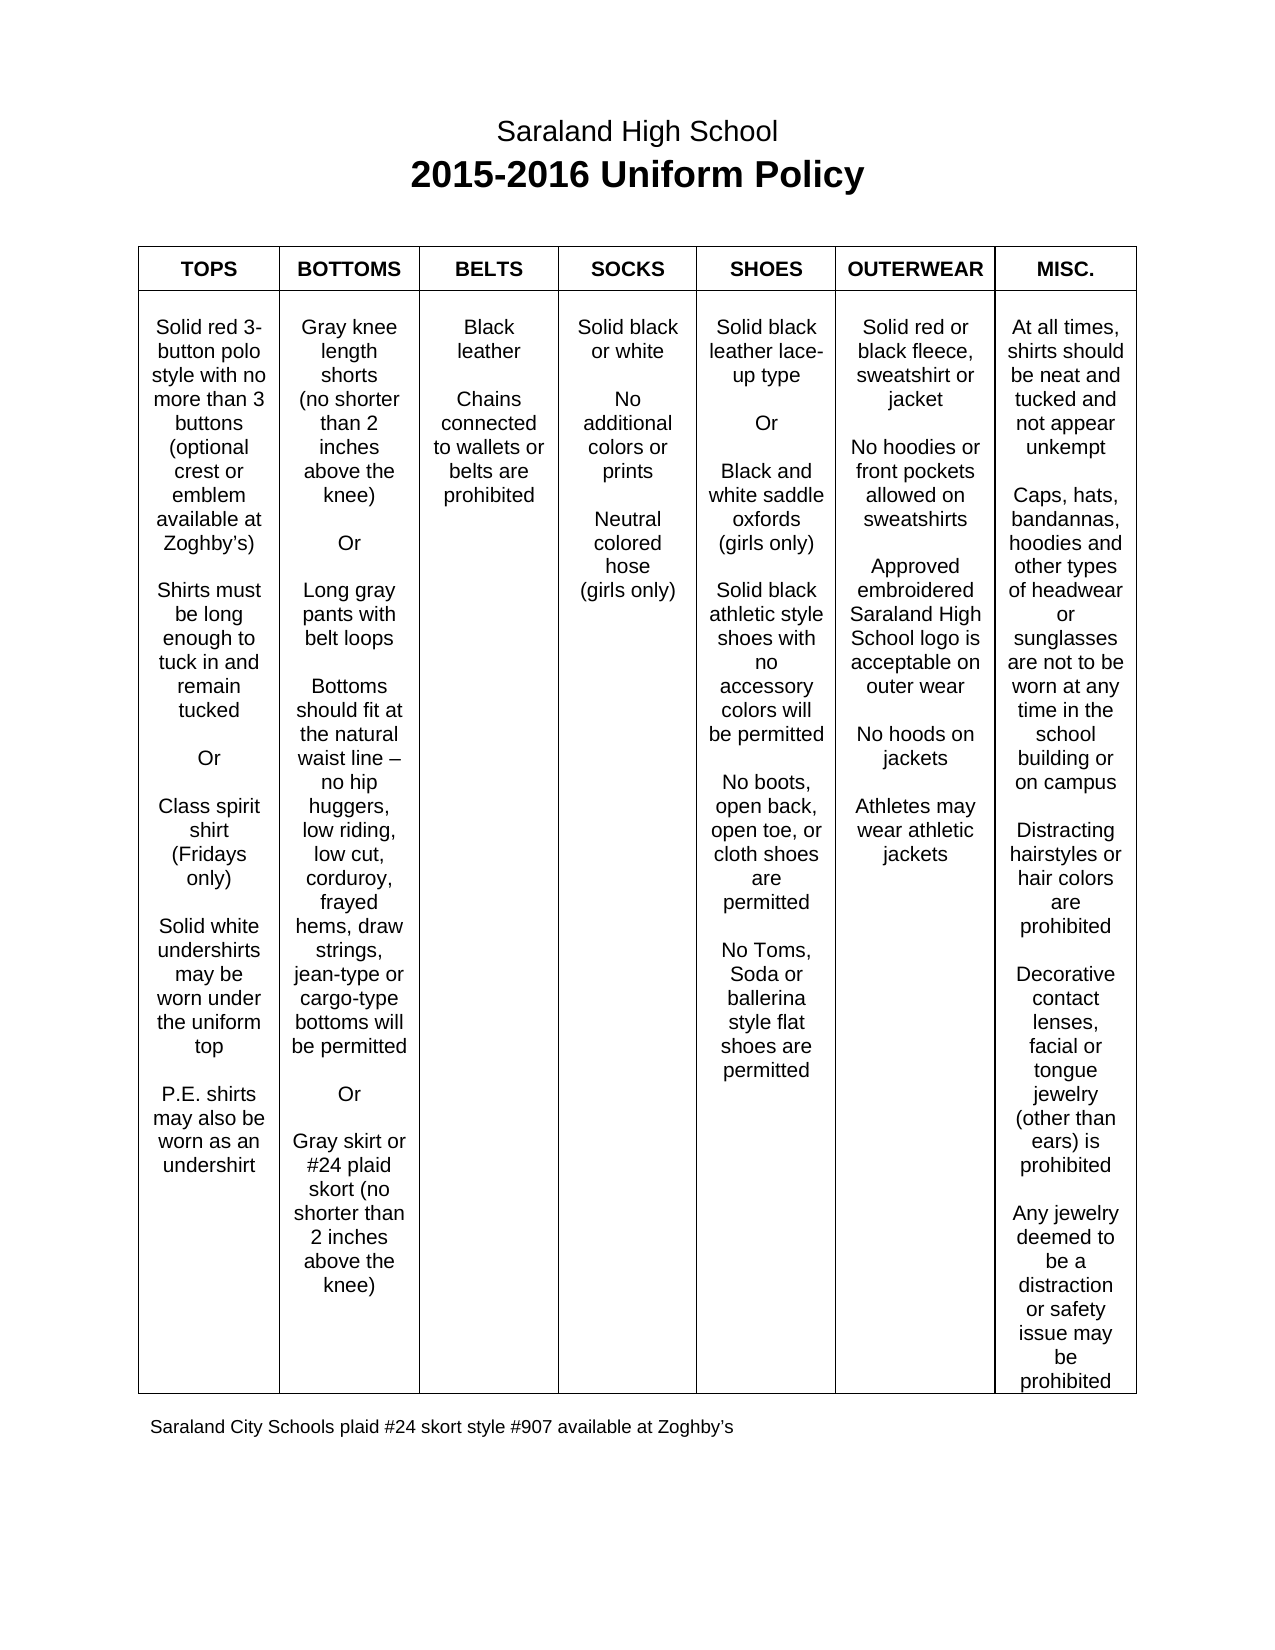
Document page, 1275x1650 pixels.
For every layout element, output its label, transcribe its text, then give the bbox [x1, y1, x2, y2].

table_header MISC. [996, 247, 1136, 290]
text Saraland City Schools plaid #24 skort style #907 available at Zoghby’s [150, 1416, 1125, 1437]
table_header BELTS [420, 247, 558, 290]
text 2015-2016 Uniform Policy [150, 152, 1125, 195]
table_header OUTERWEAR [836, 247, 994, 290]
table_cell Solid black or white No additional colors or prints Neutral colored hose (girls only) [559, 291, 696, 1393]
table_header BOTTOMS [280, 247, 419, 290]
table_cell Black leather Chains connected to wallets or belts are prohibited [420, 291, 558, 1393]
table_cell Solid black leather lace-up type Or Black and white saddle oxfords (girls only) Solid black athletic style shoes with no accessory colors will be permitted No boots, open back, open toe, or cloth shoes are permitted No Toms, Soda or ballerina style flat shoes are permitted [697, 291, 835, 1393]
table_cell At all times, shirts should be neat and tucked and not appear unkempt Caps, hats, bandannas, hoodies and other types of headwear or sunglasses are not to be worn at any time in the school building or on campus Distracting hairstyles or hair colors are prohibited Decorative contact lenses, facial or tongue jewelry (other than ears) is prohibited Any jewelry deemed to be a distraction or safety issue may be prohibited [996, 291, 1136, 1393]
table_header SOCKS [559, 247, 696, 290]
table_cell Solid red or black fleece, sweatshirt or jacket No hoodies or front pockets allowed on sweatshirts Approved embroidered Saraland High School logo is acceptable on outer wear No hoods on jackets Athletes may wear athletic jackets [836, 291, 994, 1393]
table_header SHOES [697, 247, 835, 290]
table_cell Gray knee length shorts (no shorter than 2 inches above the knee) Or Long gray pants with belt loops Bottoms should fit at the natural waist line – no hip huggers, low riding, low cut, corduroy, frayed hems, draw strings, jean-type or cargo-type bottoms will be permitted Or Gray skirt or #24 plaid skort (no shorter than 2 inches above the knee) [280, 291, 419, 1393]
table_header TOPS [139, 247, 279, 290]
table_cell Solid red 3-button polo style with no more than 3 buttons (optional crest or emblem available at Zoghby’s) Shirts must be long enough to tuck in and remain tucked Or Class spirit shirt (Fridays only) Solid white undershirts may be worn under the uniform top P.E. shirts may also be worn as an undershirt [139, 291, 279, 1393]
text Saraland High School [150, 113, 1125, 147]
